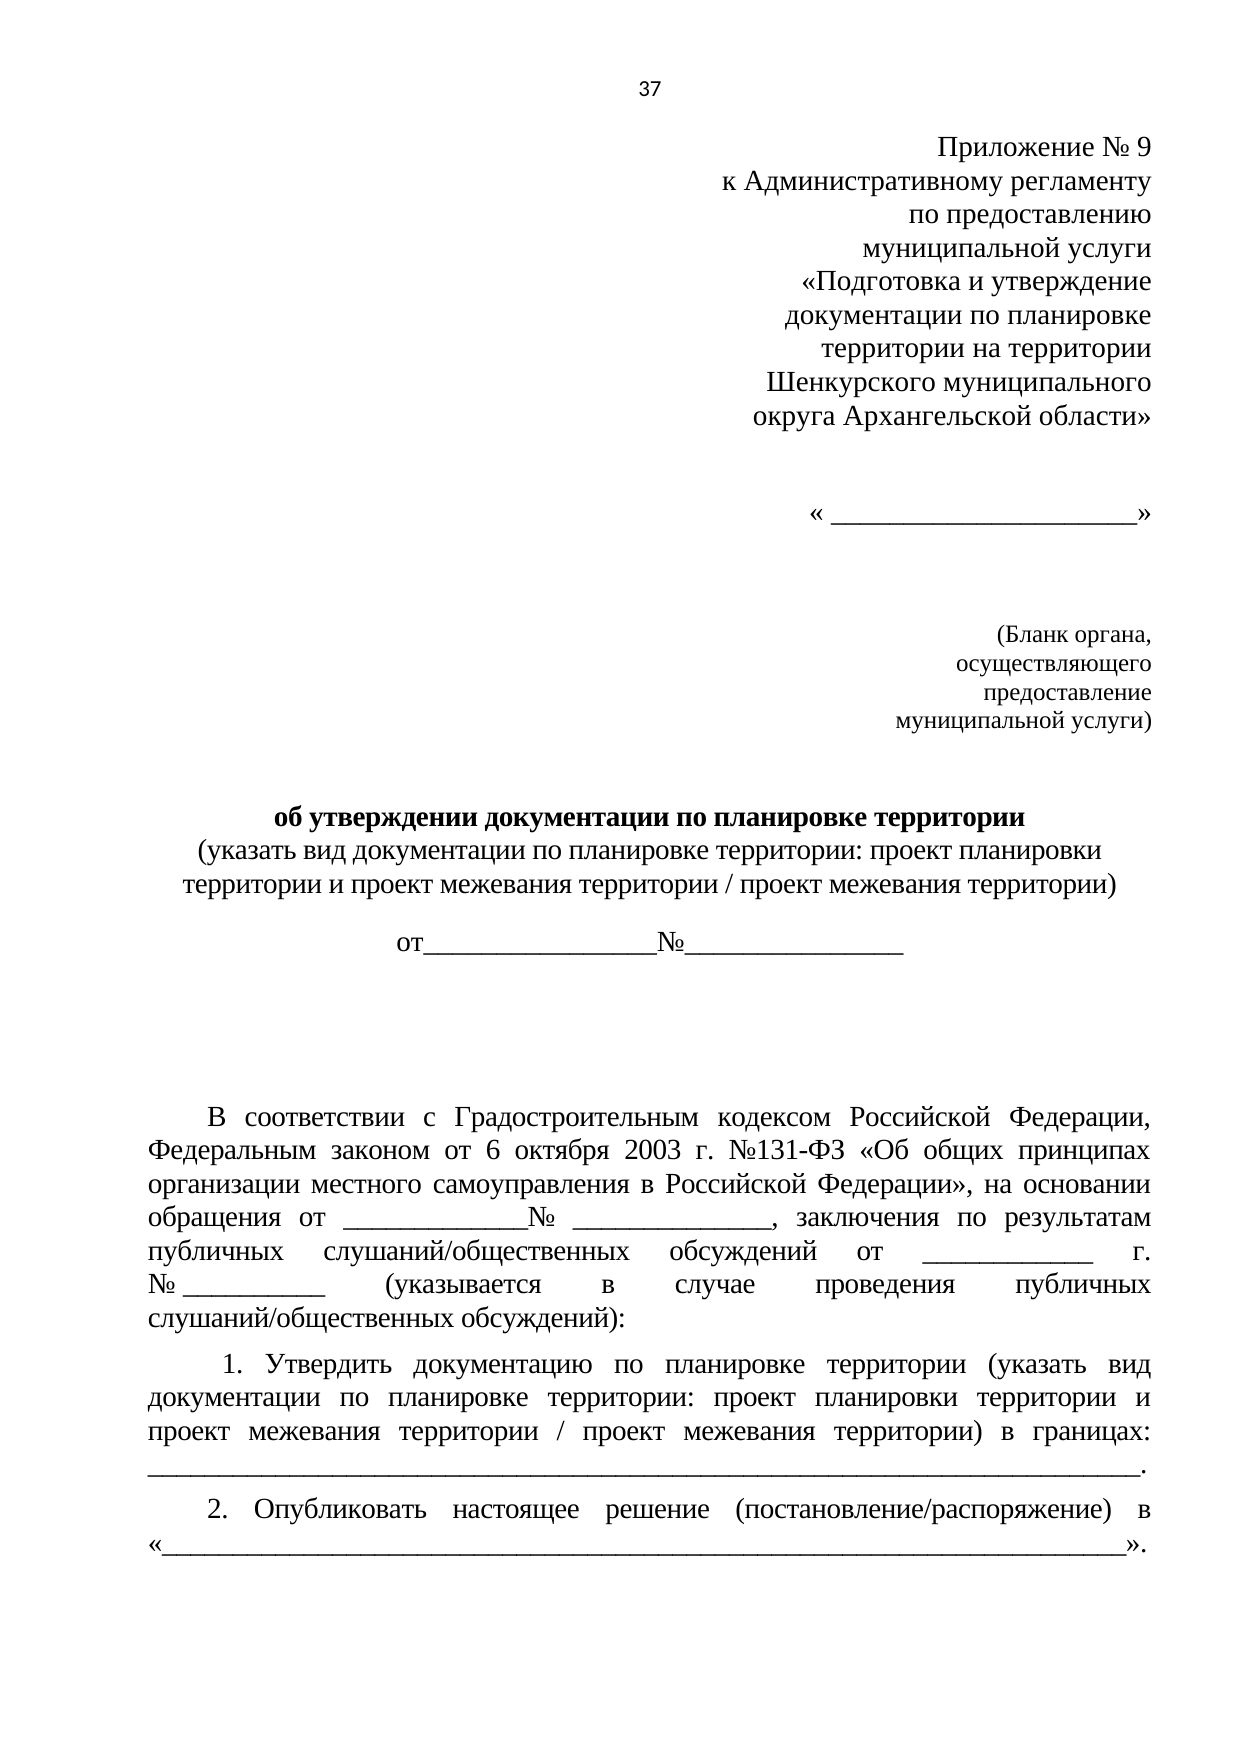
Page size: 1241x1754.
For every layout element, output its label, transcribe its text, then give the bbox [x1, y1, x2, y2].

text 2. Опубликовать настоящее решение (постановление/распоряжение) в «____________________________________________________________________». [148, 1493, 1152, 1558]
text В соответствии с Градостроительным кодексом Российской Федерации, Федеральным законом от 6 октября 2003 г. №131-ФЗ «Об общих принципах организации местного самоуправления в Российской Федерации», на основании обращения от _____________№ ______________, заключения по результатам публичных слушаний/общественных обсуждений от ____________ г. № __________ (указывается в случае проведения публичных слушаний/общественных обсуждений): [148, 1099, 1152, 1333]
text к Административному регламенту по предоставлению муниципальной услуги «Подготовка и утверждение документации по планировке территории на территории Шенкурского муниципального округа Архангельской области» [709, 163, 1152, 432]
text 1. Утвердить документацию по планировке территории (указать вид документации по планировке территории: проект планировки территории и проект межевания территории / проект межевания территории) в границах: ______________________________________________________________________. [148, 1346, 1152, 1480]
text « _____________________» [709, 494, 1152, 528]
text (Бланк органа, осуществляющего предоставление [148, 619, 1152, 705]
text от________________№_______________ [148, 928, 1152, 957]
text муниципальной услуги) [148, 705, 1152, 734]
text об утверждении документации по планировке территории [148, 799, 1152, 832]
text (указать вид документации по планировке территории: проект планировки территории и проект межевания территории / проект межевания территории) [148, 832, 1152, 899]
text Приложение № 9 [148, 130, 1152, 163]
